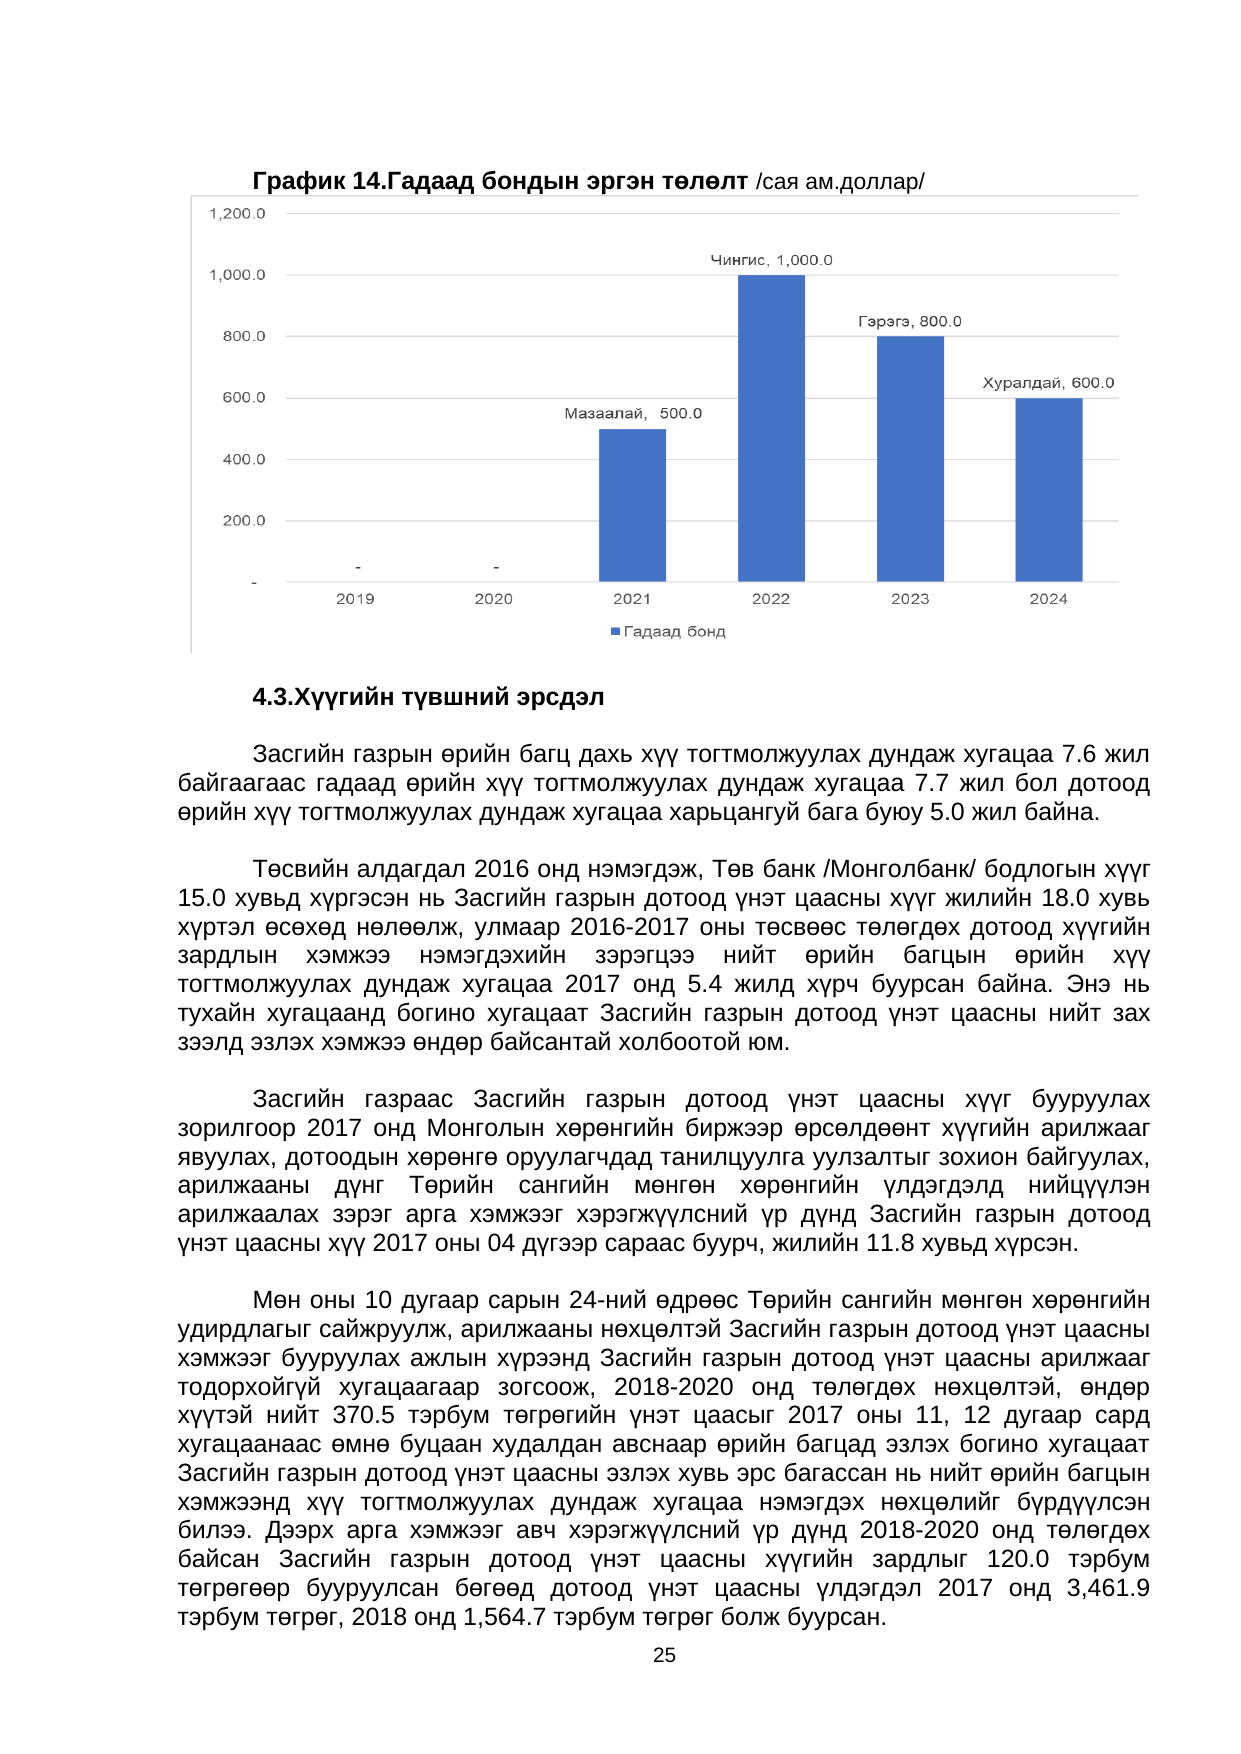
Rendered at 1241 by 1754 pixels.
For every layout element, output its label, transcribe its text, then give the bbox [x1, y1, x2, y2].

subtitle 4.3.Хүүгийн түвшний эрсдэл [177, 682, 1152, 710]
text График 14.Гадаад бондын эргэн төлөлт /сая ам.доллар/ [177, 166, 1152, 195]
text Мөн оны 10 дугаар сарын 24-ний өдрөөс Төрийн сангийн мөнгөн хөрөнгийн удирдлагыг сайжруулж, арилжааны нөхцөлтэй Засгийн газрын дотоод үнэт цаасны хэмжээг бууруулах ажлын хүрээнд Засгийн газрын дотоод үнэт цаасны арилжааг тодорхойгүй хугацаагаар зогсоож, 2018-2020 онд төлөгдөх нөхцөлтэй, өндөр хүүтэй нийт 370.5 тэрбум төгрөгийн үнэт цаасыг 2017 оны 11, 12 дугаар сард хугацаанаас өмнө буцаан худалдан авснаар өрийн багцад эзлэх богино хугацаат Засгийн газрын дотоод үнэт цаасны эзлэх хувь эрс багассан нь нийт өрийн багцын хэмжээнд хүү тогтмолжуулах дундаж хугацаа нэмэгдэх нөхцөлийг бүрдүүлсэн билээ. Дээрх арга хэмжээг авч хэрэгжүүлсний үр дүнд 2018-2020 онд төлөгдөх байсан Засгийн газрын дотоод үнэт цаасны хүүгийн зардлыг 120.0 тэрбум төгрөгөөр бууруулсан бөгөөд дотоод үнэт цаасны үлдэгдэл 2017 онд 3,461.9 тэрбум төгрөг, 2018 онд 1,564.7 тэрбум төгрөг болж буурсан. [177, 1285, 1152, 1630]
text Төсвийн алдагдал 2016 онд нэмэгдэж, Төв банк /Монголбанк/ бодлогын хүүг 15.0 хувьд хүргэсэн нь Засгийн газрын дотоод үнэт цаасны хүүг жилийн 18.0 хувь хүртэл өсөхөд нөлөөлж, улмаар 2016-2017 оны төсвөөс төлөгдөх дотоод хүүгийн зардлын хэмжээ нэмэгдэхийн зэрэгцээ нийт өрийн багцын өрийн хүү тогтмолжуулах дундаж хугацаа 2017 онд 5.4 жилд хүрч буурсан байна. Энэ нь тухайн хугацаанд богино хугацаат Засгийн газрын дотоод үнэт цаасны нийт зах зээлд эзлэх хэмжээ өндөр байсантай холбоотой юм. [177, 854, 1152, 1055]
text Засгийн газраас Засгийн газрын дотоод үнэт цаасны хүүг бууруулах зорилгоор 2017 онд Монголын хөрөнгийн биржээр өрсөлдөөнт хүүгийн арилжааг явуулах, дотоодын хөрөнгө оруулагчдад танилцуулга уулзалтыг зохион байгуулах, арилжааны дүнг Төрийн сангийн мөнгөн хөрөнгийн үлдэгдэлд нийцүүлэн арилжаалах зэрэг арга хэмжээг хэрэгжүүлсний үр дүнд Засгийн газрын дотоод үнэт цаасны хүү 2017 оны 04 дүгээр сараас буурч, жилийн 11.8 хувьд хүрсэн. [177, 1084, 1152, 1257]
text Засгийн газрын өрийн багц дахь хүү тогтмолжуулах дундаж хугацаа 7.6 жил байгаагаас гадаад өрийн хүү тогтмолжуулах дундаж хугацаа 7.7 жил бол дотоод өрийн хүү тогтмолжуулах дундаж хугацаа харьцангуй бага буюу 5.0 жил байна. [177, 739, 1152, 825]
